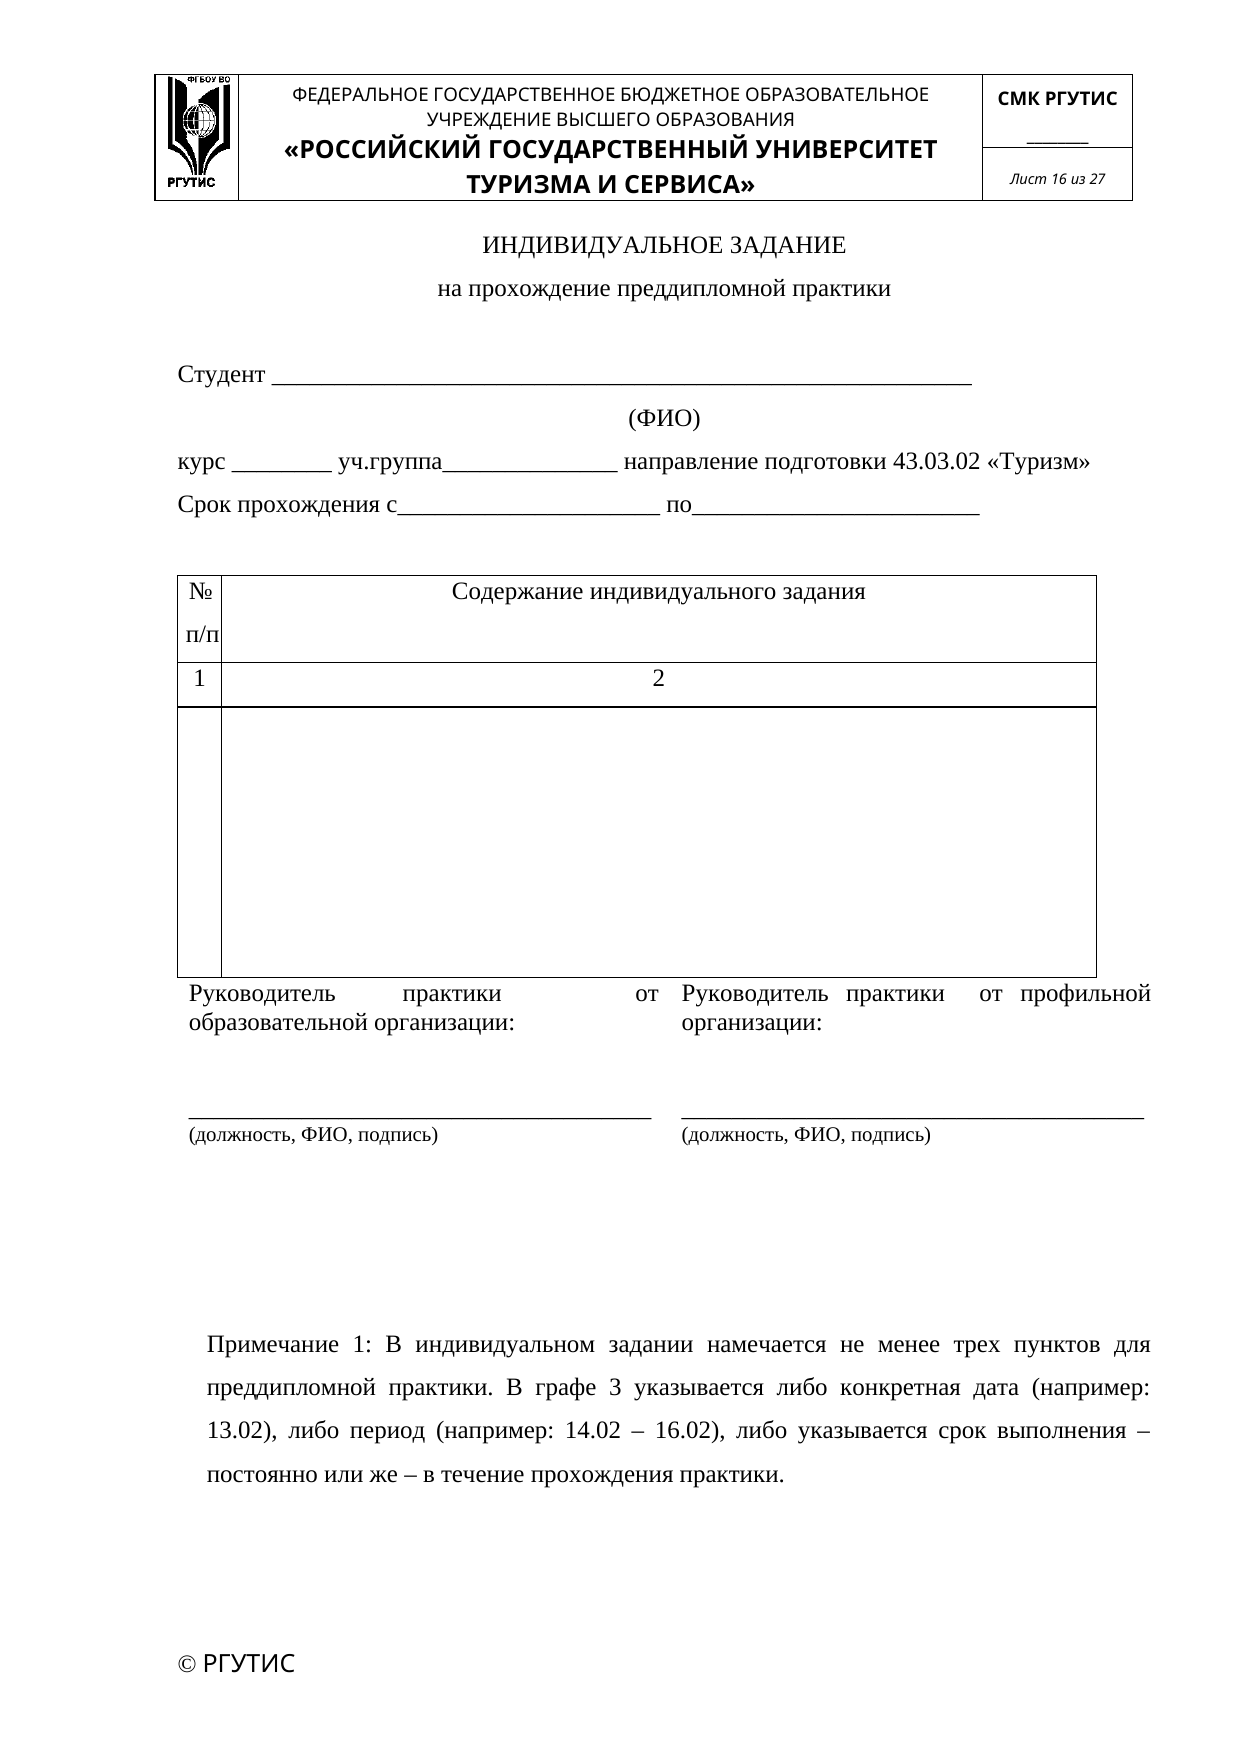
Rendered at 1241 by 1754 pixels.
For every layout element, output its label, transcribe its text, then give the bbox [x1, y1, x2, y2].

table_header Руководитель практики от образовательной организации: [177, 978, 670, 1064]
table_cell [178, 708, 221, 977]
text курс ________ уч.группа______________ направление подготовки 43.03.02 «Туризм» [177, 446, 1152, 474]
text Срок прохождения с_____________________ по_______________________ [177, 489, 1152, 518]
table_cell 1 [178, 663, 221, 706]
text на прохождение преддипломной практики [177, 273, 1152, 302]
text (ФИО) [177, 403, 1152, 431]
table_cell [222, 708, 1096, 977]
table_cell 2 [222, 663, 1096, 706]
table_cell (должность, ФИО, подпись) [177, 1122, 670, 1175]
text Студент ________________________________________________________ [177, 359, 1152, 388]
table_cell _____________________________________ [670, 1065, 1163, 1122]
table_header Содержание индивидуального задания [222, 576, 1096, 662]
text Примечание 1: В индивидуальном задании намечается не менее трех пунктов для преддипломной практики. В графе 3 указывается либо конкретная дата (например: 13.02), либо период (например: 14.02 – 16.02), либо указывается срок выполнения – постоянно или же – в течение прохождения практики. [207, 1329, 1152, 1487]
table_cell _____________________________________ [177, 1065, 670, 1122]
table_header Руководитель практики от профильной организации: [670, 978, 1163, 1064]
table_cell (должность, ФИО, подпись) [670, 1122, 1163, 1175]
table_header № п/п [178, 576, 221, 662]
text ИНДИВИДУАЛЬНОЕ ЗАДАНИЕ [177, 230, 1152, 259]
